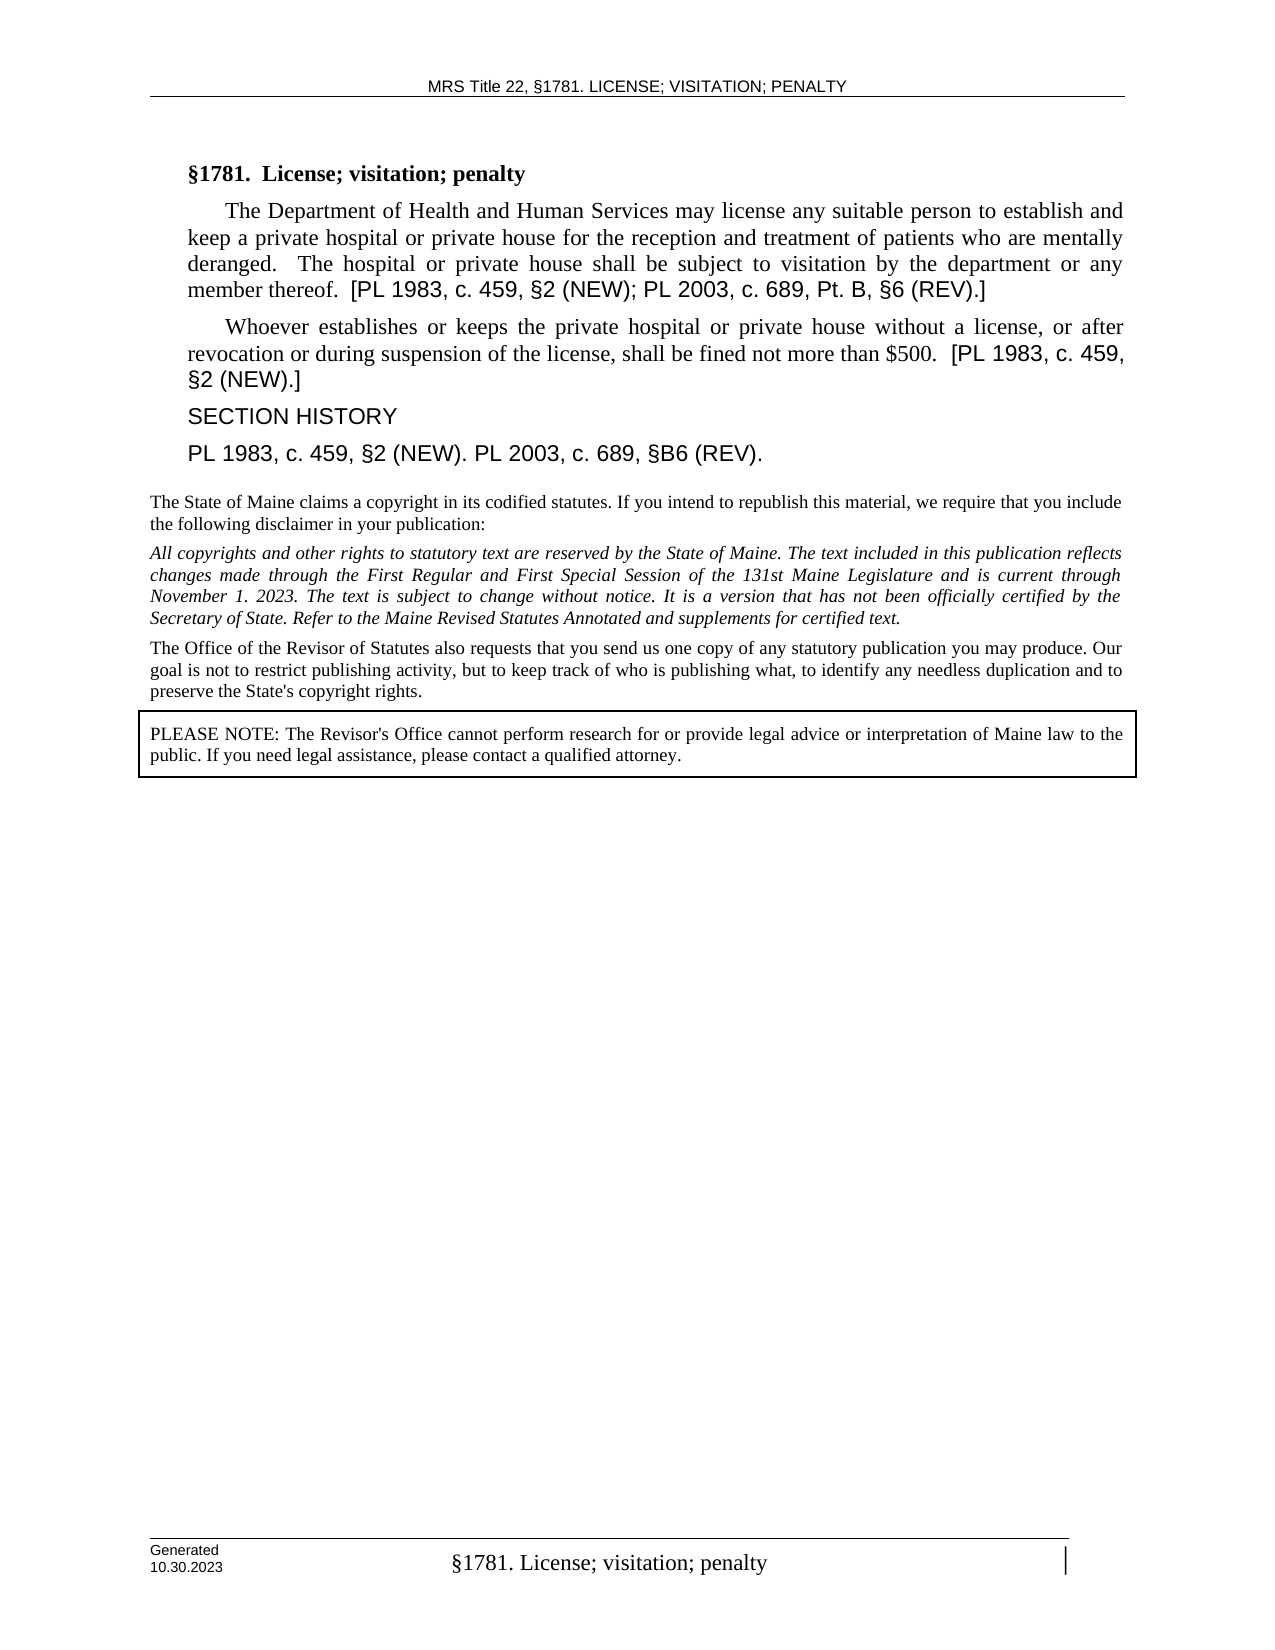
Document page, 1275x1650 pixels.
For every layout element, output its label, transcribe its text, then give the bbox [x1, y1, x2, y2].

text PLEASE NOTE: The Revisor's Office cannot perform research for or provide legal advice or interpretation of Maine law to the public. If you need legal assistance, please contact a qualified attorney. [140, 712, 1135, 776]
text SECTION HISTORY [187, 403, 1125, 429]
text The Office of the Revisor of Statutes also requests that you send us one copy of any statutory publication you may produce. Our goal is not to restrict publishing activity, but to keep track of who is publishing what, to identify any needless duplication and to preserve the State's copyright rights. [150, 637, 1125, 702]
text Whoever establishes or keeps the private hospital or private house without a license, or after revocation or during suspension of the license, shall be fined not more than $500. [PL 1983, c. 459, §2 (NEW).] [187, 313, 1125, 392]
text The State of Maine claims a copyright in its codified statutes. If you intend to republish this material, we require that you include the following disclaimer in your publication: [150, 491, 1125, 534]
text §1781. License; visitation; penalty [187, 160, 1125, 187]
text PL 1983, c. 459, §2 (NEW). PL 2003, c. 689, §B6 (REV). [187, 439, 1125, 466]
text All copyrights and other rights to statutory text are reserved by the State of Maine. The text included in this publication reflects changes made through the First Regular and First Special Session of the 131st Maine Legislature and is current through November 1. 2023 . The text is subject to change without notice. It is a version that has not been officially certified by the Secretary of State. Refer to the Maine Revised Statutes Annotated and supplements for certified text. [150, 542, 1125, 628]
text The Department of Health and Human Services may license any suitable person to establish and keep a private hospital or private house for the reception and treatment of patients who are mentally deranged. The hospital or private house shall be subject to visitation by the department or any member thereof. [PL 1983, c. 459, §2 (NEW); PL 2003, c. 689, Pt. B, §6 (REV).] [187, 197, 1125, 303]
